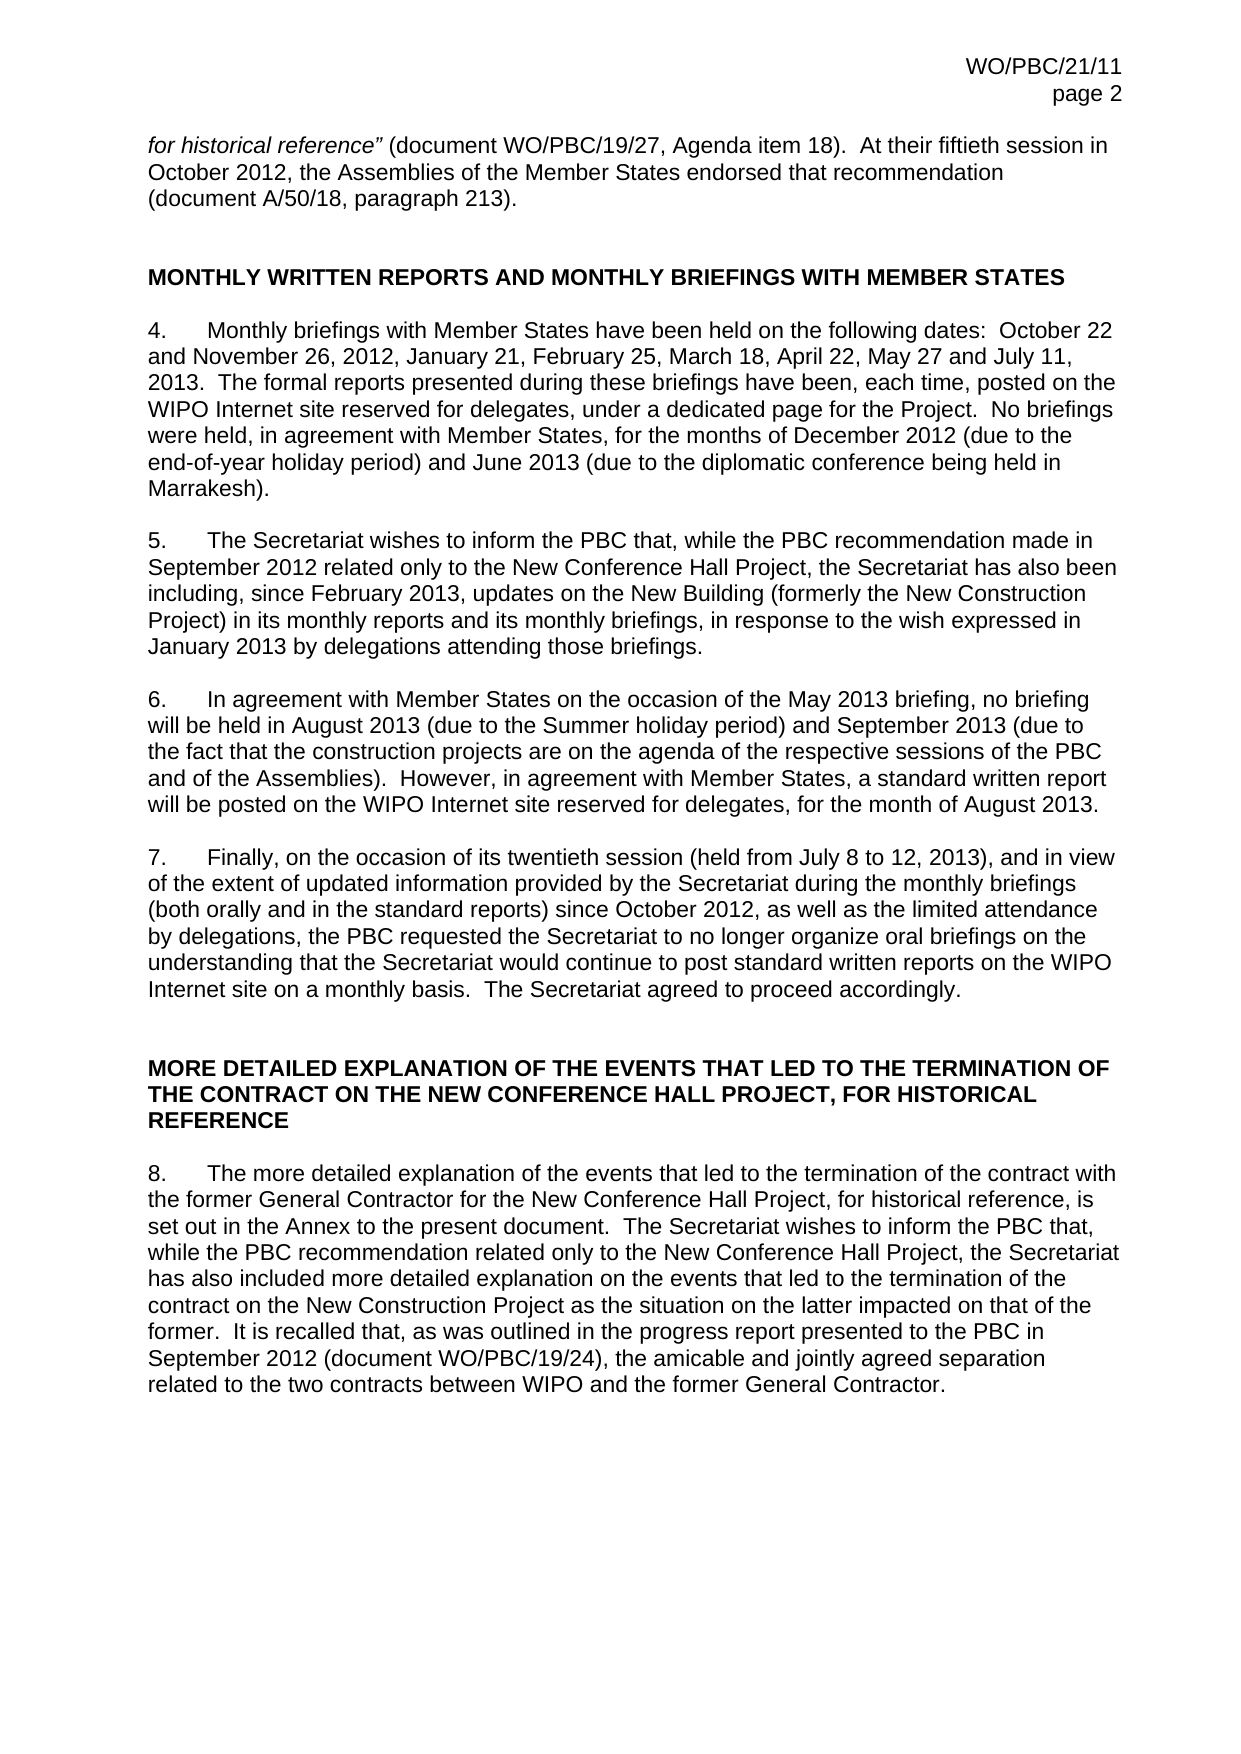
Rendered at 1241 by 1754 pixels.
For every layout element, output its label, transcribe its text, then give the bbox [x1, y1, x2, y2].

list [148, 132, 1122, 211]
text more detailed explanation of the events that led to the termination of the contract on the New Conference Hall Project, for historical reference [148, 1054, 1122, 1134]
list In agreement with Member States on the occasion of the May 2013 briefing, no briefing will be held in August 2013 (due to the Summer holiday period) and September 2013 (due to the fact that the construction projects are on the agenda of the respective sessions of the PBC and of the Assemblies). However, in agreement with Member States, a standard written report will be posted on the WIPO Internet site reserved for delegates, for the month of August 2013. [148, 686, 1122, 817]
list The Secretariat wishes to inform the PBC that, while the PBC recommendation made in September 2012 related only to the New Conference Hall Project, the Secretariat has also been including, since February 2013, updates on the New Building (formerly the New Construction Project) in its monthly reports and its monthly briefings, in response to the wish expressed in January 2013 by delegations attending those briefings. [148, 527, 1122, 659]
list The more detailed explanation of the events that led to the termination of the contract with the former General Contractor for the New Conference Hall Project, for historical reference, is set out in the Annex to the present document. The Secretariat wishes to inform the PBC that, while the PBC recommendation related only to the New Conference Hall Project, the Secretariat has also included more detailed explanation on the events that led to the termination of the contract on the New Construction Project as the situation on the latter impacted on that of the former. It is recalled that, as was outlined in the progress report presented to the PBC in September 2012 (document WO/PBC/19/24), the amicable and jointly agreed separation related to the two contracts between WIPO and the former General Contractor. [148, 1160, 1122, 1397]
list Monthly briefings with Member States have been held on the following dates: October 22 and November 26, 2012, January 21, February 25, March 18, April 22, May 27 and July 11, 2013. The formal reports presented during these briefings have been, each time, posted on the WIPO Internet site reserved for delegates, under a dedicated page for the Project. No briefings were held, in agreement with Member States, for the months of December 2012 (due to the end-of-year holiday period) and June 2013 (due to the diplomatic conference being held in Marrakesh). [148, 317, 1122, 501]
list Finally, on the occasion of its twentieth session (held from July 8 to 12, 2013), and in view of the extent of updated information provided by the Secretariat during the monthly briefings (both orally and in the standard reports) since October 2012, as well as the limited attendance by delegations, the PBC requested the Secretariat to no longer organize oral briefings on the understanding that the Secretariat would continue to post standard written reports on the WIPO Internet site on a monthly basis. The Secretariat agreed to proceed accordingly. [148, 844, 1122, 1002]
text Monthly written reports and monthly briefings with Member States [148, 264, 1122, 290]
